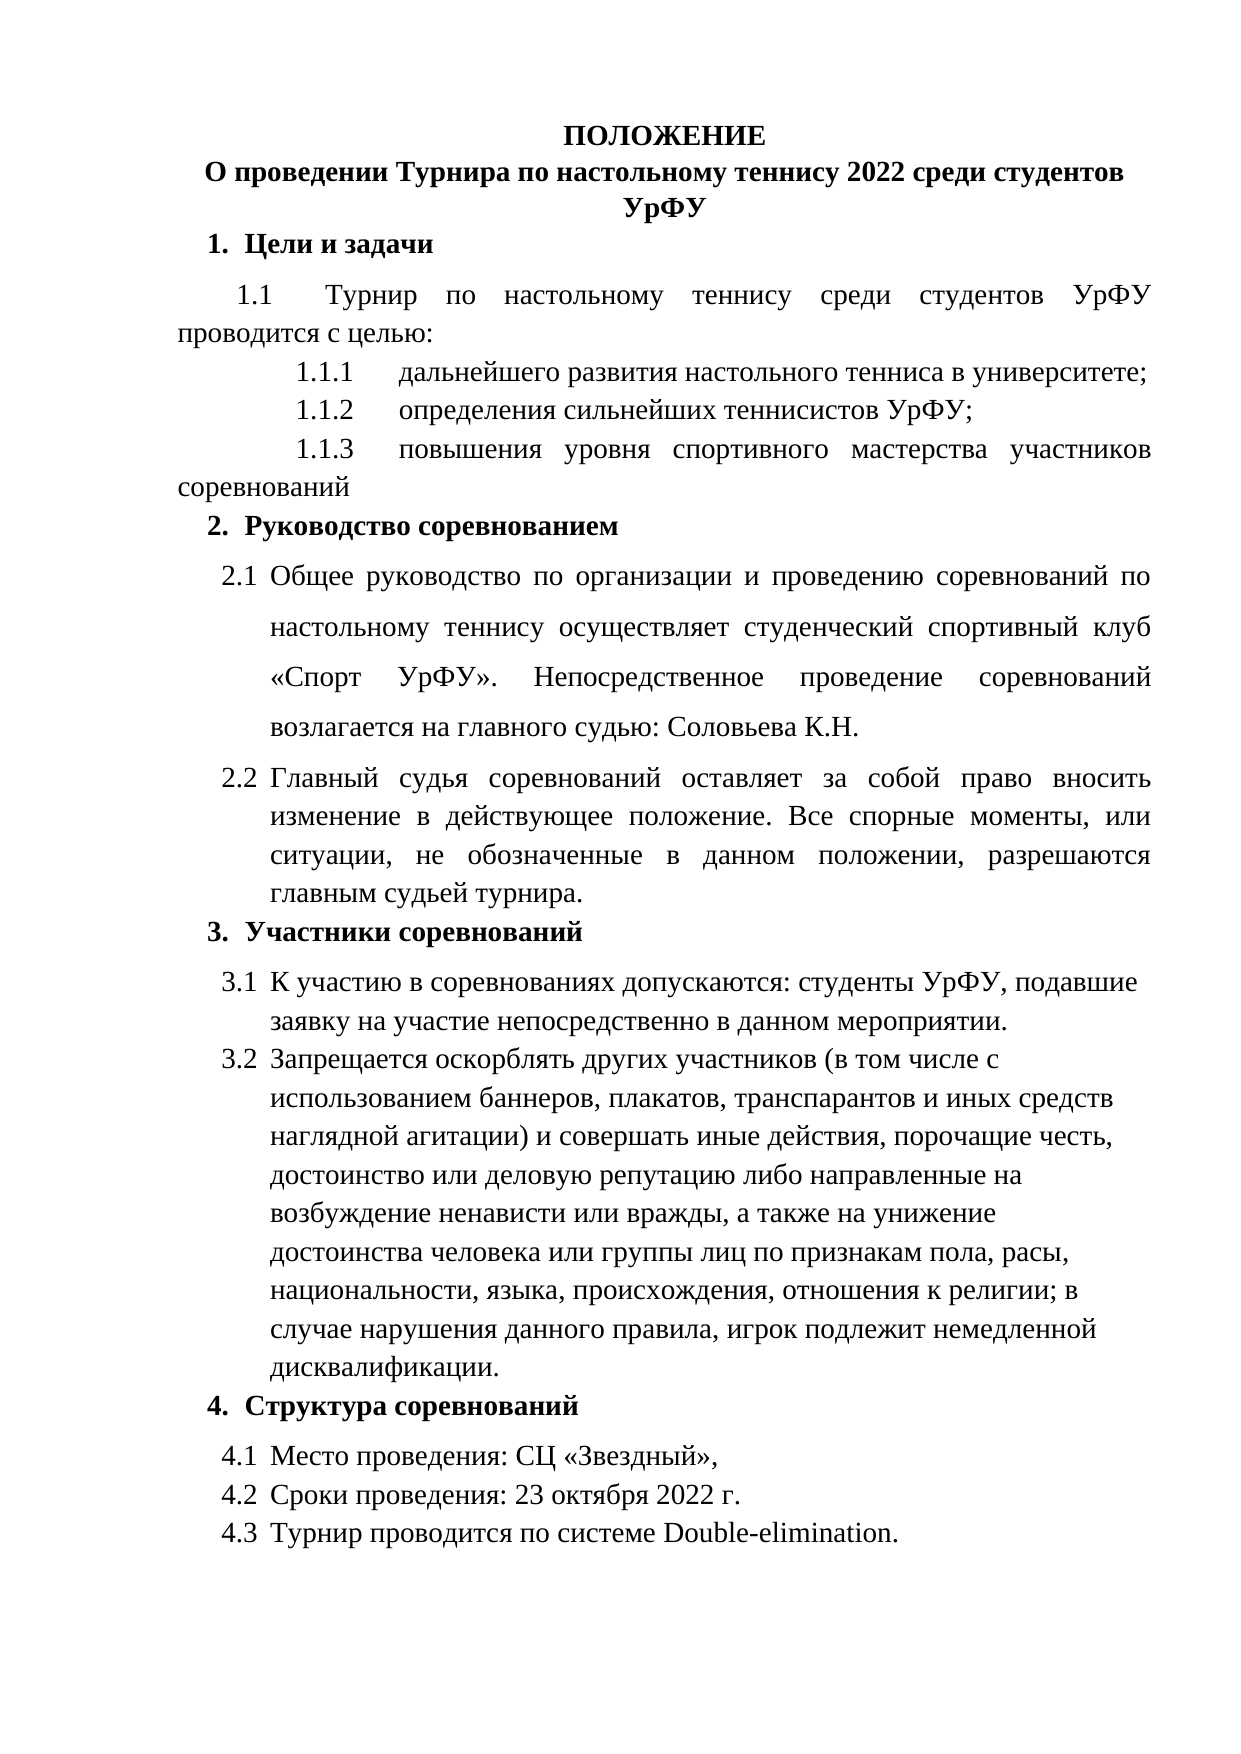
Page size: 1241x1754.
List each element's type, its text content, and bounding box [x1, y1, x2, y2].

list Цели и задачи [207, 227, 1152, 260]
list дальнейшего развития настольного тенниса в университете; [177, 354, 1152, 387]
list Сроки проведения: 23 октября 2022 г. [221, 1477, 1152, 1511]
list Структура соревнований [207, 1388, 1152, 1422]
list повышения уровня спортивного мастерства участников соревнований [177, 431, 1152, 503]
list Участники соревнований [207, 914, 1152, 947]
list определения сильнейших теннисистов УрФУ; [177, 392, 1152, 426]
list Запрещается оскорблять других участников (в том числе с использованием баннеров, плакатов, транспарантов и иных средств наглядной агитации) и совершать иные действия, порочащие честь, достоинство или деловую репутацию либо направленные на возбуждение ненависти или вражды, а также на унижение достоинства человека или группы лиц по признакам пола, расы, национальности, языка, происхождения, отношения к религии; в случае нарушения данного правила, игрок подлежит немедленной дисквалификации. [221, 1041, 1152, 1383]
list Место проведения: СЦ «Звездный», [221, 1438, 1152, 1472]
text О проведении Турнира по настольному теннису 2022 среди студентов УрФУ [177, 154, 1152, 224]
list Общее руководство по организации и проведению соревнований по настольному теннису осуществляет студенческий спортивный клуб «Спорт УрФУ». Непосредственное проведение соревнований возлагается на главного судью: Соловьева К.Н. [221, 558, 1152, 743]
list Руководство соревнованием [207, 508, 1152, 542]
text ПОЛОЖЕНИЕ [177, 118, 1152, 152]
list Турнир по настольному теннису среди студентов УрФУ проводится с целью: [177, 277, 1152, 349]
list Турнир проводится по системе Double-elimination. [221, 1516, 1152, 1549]
list К участию в соревнованиях допускаются: студенты УрФУ, подавшие заявку на участие непосредственно в данном мероприятии. [221, 964, 1152, 1036]
list Главный судья соревнований оставляет за собой право вносить изменение в действующее положение. Все спорные моменты, или ситуации, не обозначенные в данном положении, разрешаются главным судьей турнира. [221, 760, 1152, 909]
